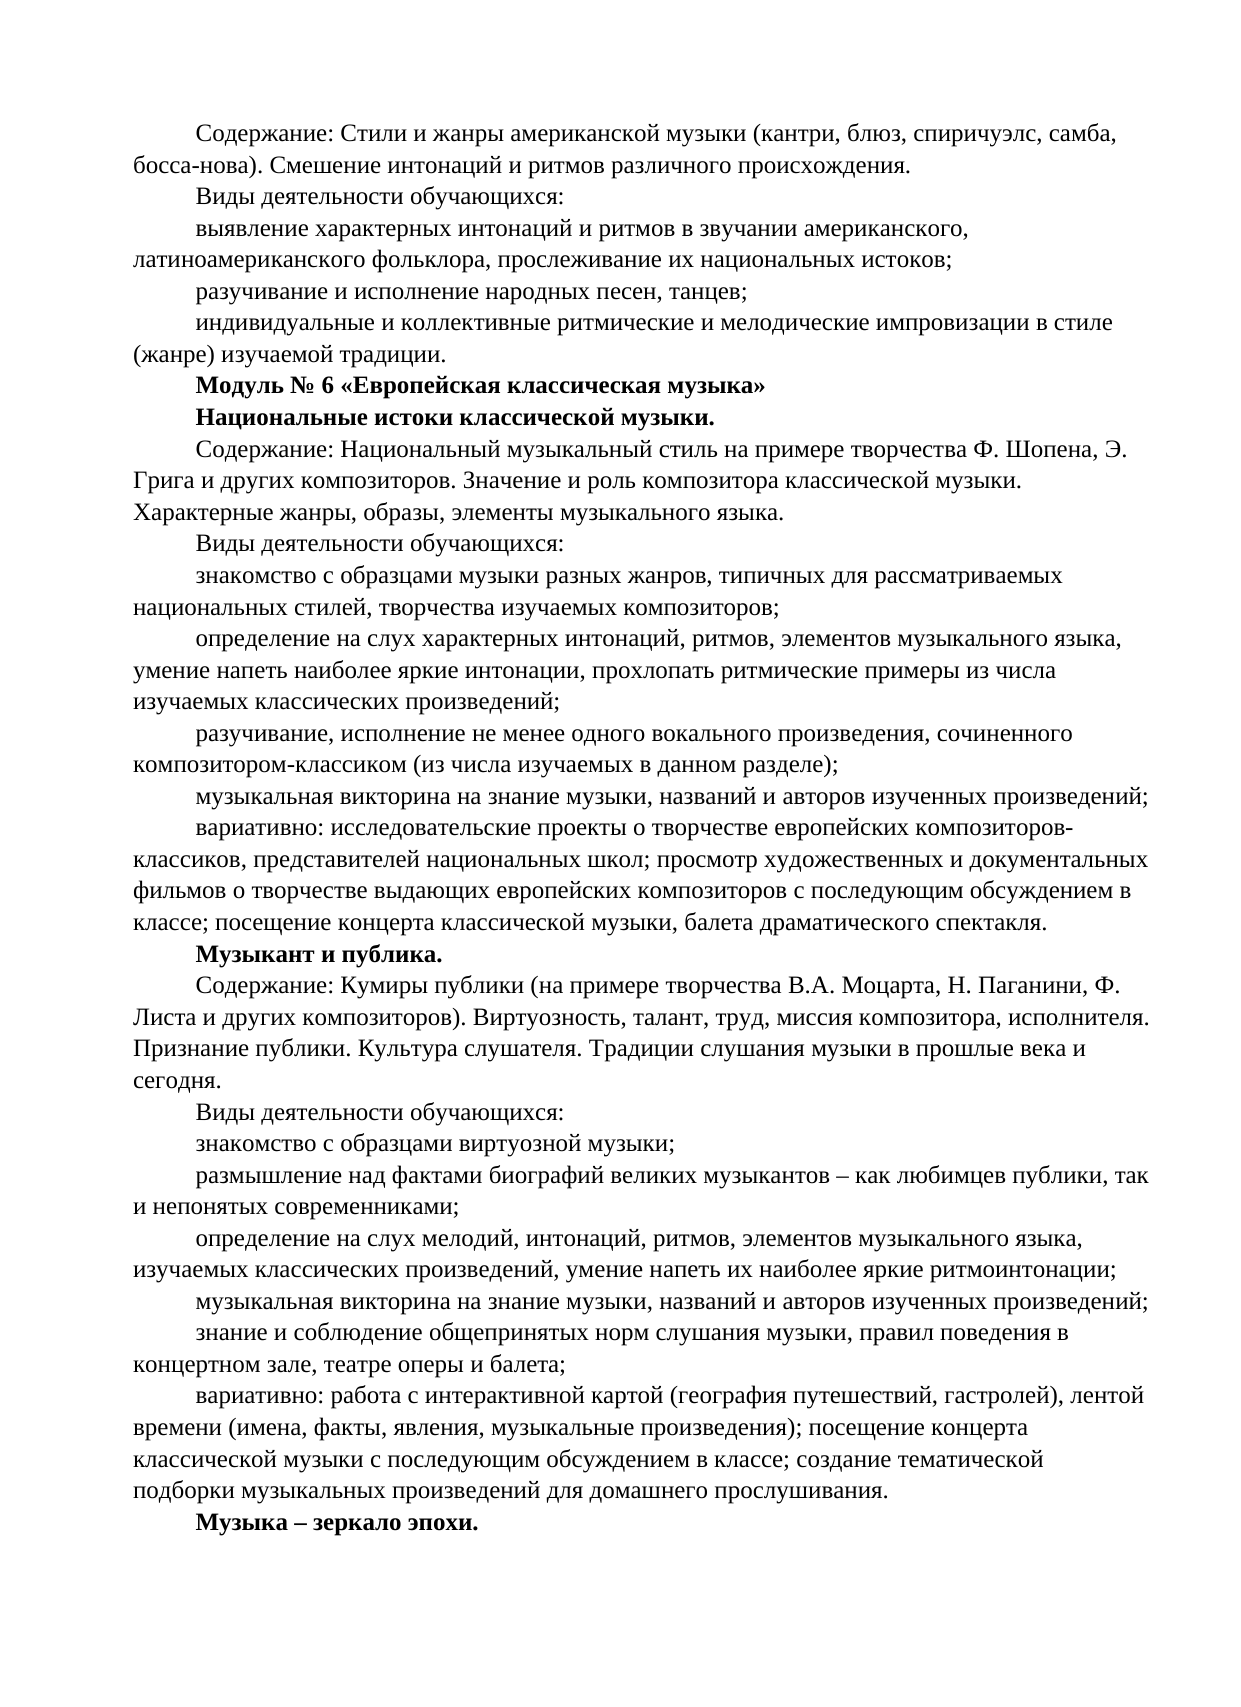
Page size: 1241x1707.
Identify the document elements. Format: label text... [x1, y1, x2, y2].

text Виды деятельности обучающихся: [133, 1097, 1152, 1125]
text Музыка – зеркало эпохи. [133, 1507, 1152, 1536]
text знакомство с образцами музыки разных жанров, типичных для рассматриваемых национальных стилей, творчества изучаемых композиторов; [133, 560, 1152, 620]
text Содержание: Стили и жанры американской музыки (кантри, блюз, спиричуэлс, самба, босса-нова). Смешение интонаций и ритмов различного происхождения. [133, 118, 1152, 178]
text индивидуальные и коллективные ритмические и мелодические импровизации в стиле (жанре) изучаемой традиции. [133, 307, 1152, 368]
text разучивание и исполнение народных песен, танцев; [133, 276, 1152, 305]
text музыкальная викторина на знание музыки, названий и авторов изученных произведений; [133, 1286, 1152, 1315]
text Виды деятельности обучающихся: [133, 181, 1152, 210]
text Содержание: Национальный музыкальный стиль на примере творчества Ф. Шопена, Э. Грига и других композиторов. Значение и роль композитора классической музыки. Характерные жанры, образы, элементы музыкального языка. [133, 434, 1152, 526]
text определение на слух характерных интонаций, ритмов, элементов музыкального языка, умение напеть наиболее яркие интонации, прохлопать ритмические примеры из числа изучаемых классических произведений; [133, 623, 1152, 715]
text Содержание: Кумиры публики (на примере творчества В.А. Моцарта, Н. Паганини, Ф. Листа и других композиторов). Виртуозность, талант, труд, миссия композитора, исполнителя. Признание публики. Культура слушателя. Традиции слушания музыки в прошлые века и сегодня. [133, 970, 1152, 1094]
text вариативно: исследовательские проекты о творчестве европейских композиторов-классиков, представителей национальных школ; просмотр художественных и документальных фильмов о творчестве выдающих европейских композиторов с последующим обсуждением в классе; посещение концерта классической музыки, балета драматического спектакля. [133, 812, 1152, 936]
text вариативно: работа с интерактивной картой (география путешествий, гастролей), лентой времени (имена, факты, явления, музыкальные произведения); посещение концерта классической музыки с последующим обсуждением в классе; создание тематической подборки музыкальных произведений для домашнего прослушивания. [133, 1381, 1152, 1504]
text разучивание, исполнение не менее одного вокального произведения, сочиненного композитором-классиком (из числа изучаемых в данном разделе); [133, 718, 1152, 778]
text знание и соблюдение общепринятых норм слушания музыки, правил поведения в концертном зале, театре оперы и балета; [133, 1317, 1152, 1378]
text знакомство с образцами виртуозной музыки; [133, 1128, 1152, 1157]
text определение на слух мелодий, интонаций, ритмов, элементов музыкального языка, изучаемых классических произведений, умение напеть их наиболее яркие ритмоинтонации; [133, 1223, 1152, 1283]
text Виды деятельности обучающихся: [133, 528, 1152, 557]
text Музыкант и публика. [133, 939, 1152, 967]
text Национальные истоки классической музыки. [133, 402, 1152, 431]
text выявление характерных интонаций и ритмов в звучании американского, латиноамериканского фольклора, прослеживание их национальных истоков; [133, 213, 1152, 273]
text музыкальная викторина на знание музыки, названий и авторов изученных произведений; [133, 781, 1152, 810]
text Модуль № 6 «Европейская классическая музыка» [133, 371, 1152, 399]
text размышление над фактами биографий великих музыкантов – как любимцев публики, так и непонятых современниками; [133, 1160, 1152, 1220]
